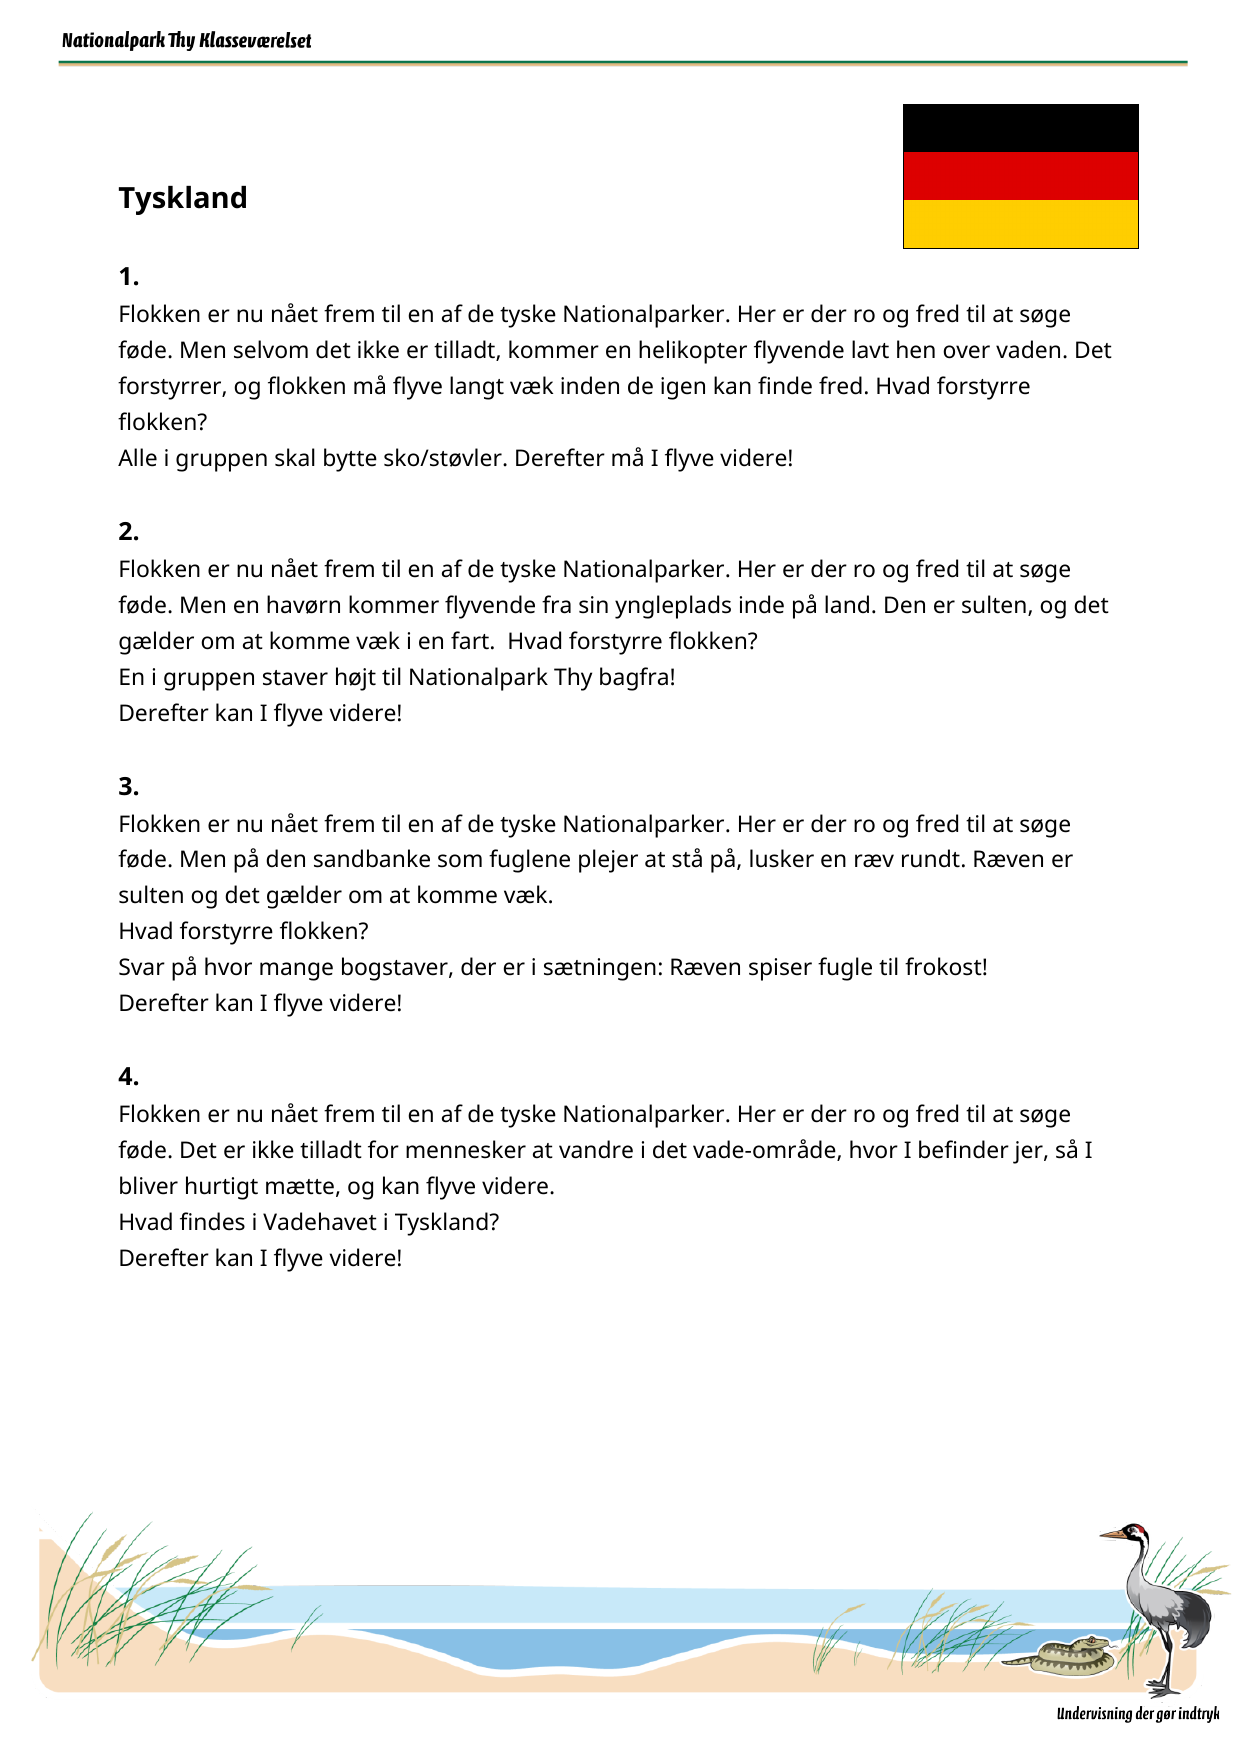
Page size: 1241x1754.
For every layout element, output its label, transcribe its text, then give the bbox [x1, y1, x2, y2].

text Flokken er nu nået frem til en af de tyske Nationalparker. Her er der ro og fred til at søge føde. Men på den sandbanke som fuglene plejer at stå på, lusker en ræv rundt. Ræven er sulten og det gælder om at komme væk. [118, 807, 1122, 911]
text Flokken er nu nået frem til en af de tyske Nationalparker. Her er der ro og fred til at søge føde. Det er ikke tilladt for mennesker at vandre i det vade-område, hvor I befinder jer, så I bliver hurtigt mætte, og kan flyve videre. [118, 1098, 1122, 1201]
text Flokken er nu nået frem til en af de tyske Nationalparker. Her er der ro og fred til at søge føde. Men en havørn kommer flyvende fra sin yngleplads inde på land. Den er sulten, og det gælder om at komme væk i en fart. Hvad forstyrre flokken? [118, 553, 1122, 656]
picture [62, 31, 312, 51]
text Svar på hvor mange bogstaver, der er i sætningen: Ræven spiser fugle til frokost! [118, 951, 1122, 982]
text Hvad findes i Vadehavet i Tyskland? [118, 1206, 1122, 1237]
text En i gruppen staver højt til Nationalpark Thy bagfra! [118, 661, 1122, 692]
text 3. [118, 768, 1122, 802]
picture [904, 105, 1138, 248]
text Derefter kan I flyve videre! [118, 987, 1122, 1018]
picture [58, 61, 1188, 97]
text Derefter kan I flyve videre! [118, 1242, 1122, 1273]
text Hvad forstyrre flokken? [118, 915, 1122, 947]
picture [31, 1505, 1232, 1723]
text Derefter kan I flyve videre! [118, 696, 1122, 728]
text 1. [118, 259, 1122, 293]
text Tyskland [118, 177, 903, 217]
text Flokken er nu nået frem til en af de tyske Nationalparker. Her er der ro og fred til at søge føde. Men selvom det ikke er tilladt, kommer en helikopter flyvende lavt hen over vaden. Det forstyrrer, og flokken må flyve langt væk inden de igen kan finde fred. Hvad forstyrre flokken? [118, 298, 1122, 437]
text 4. [118, 1059, 1122, 1093]
text Alle i gruppen skal bytte sko/støvler. Derefter må I flyve videre! [118, 442, 1122, 473]
text 2. [118, 513, 1122, 548]
